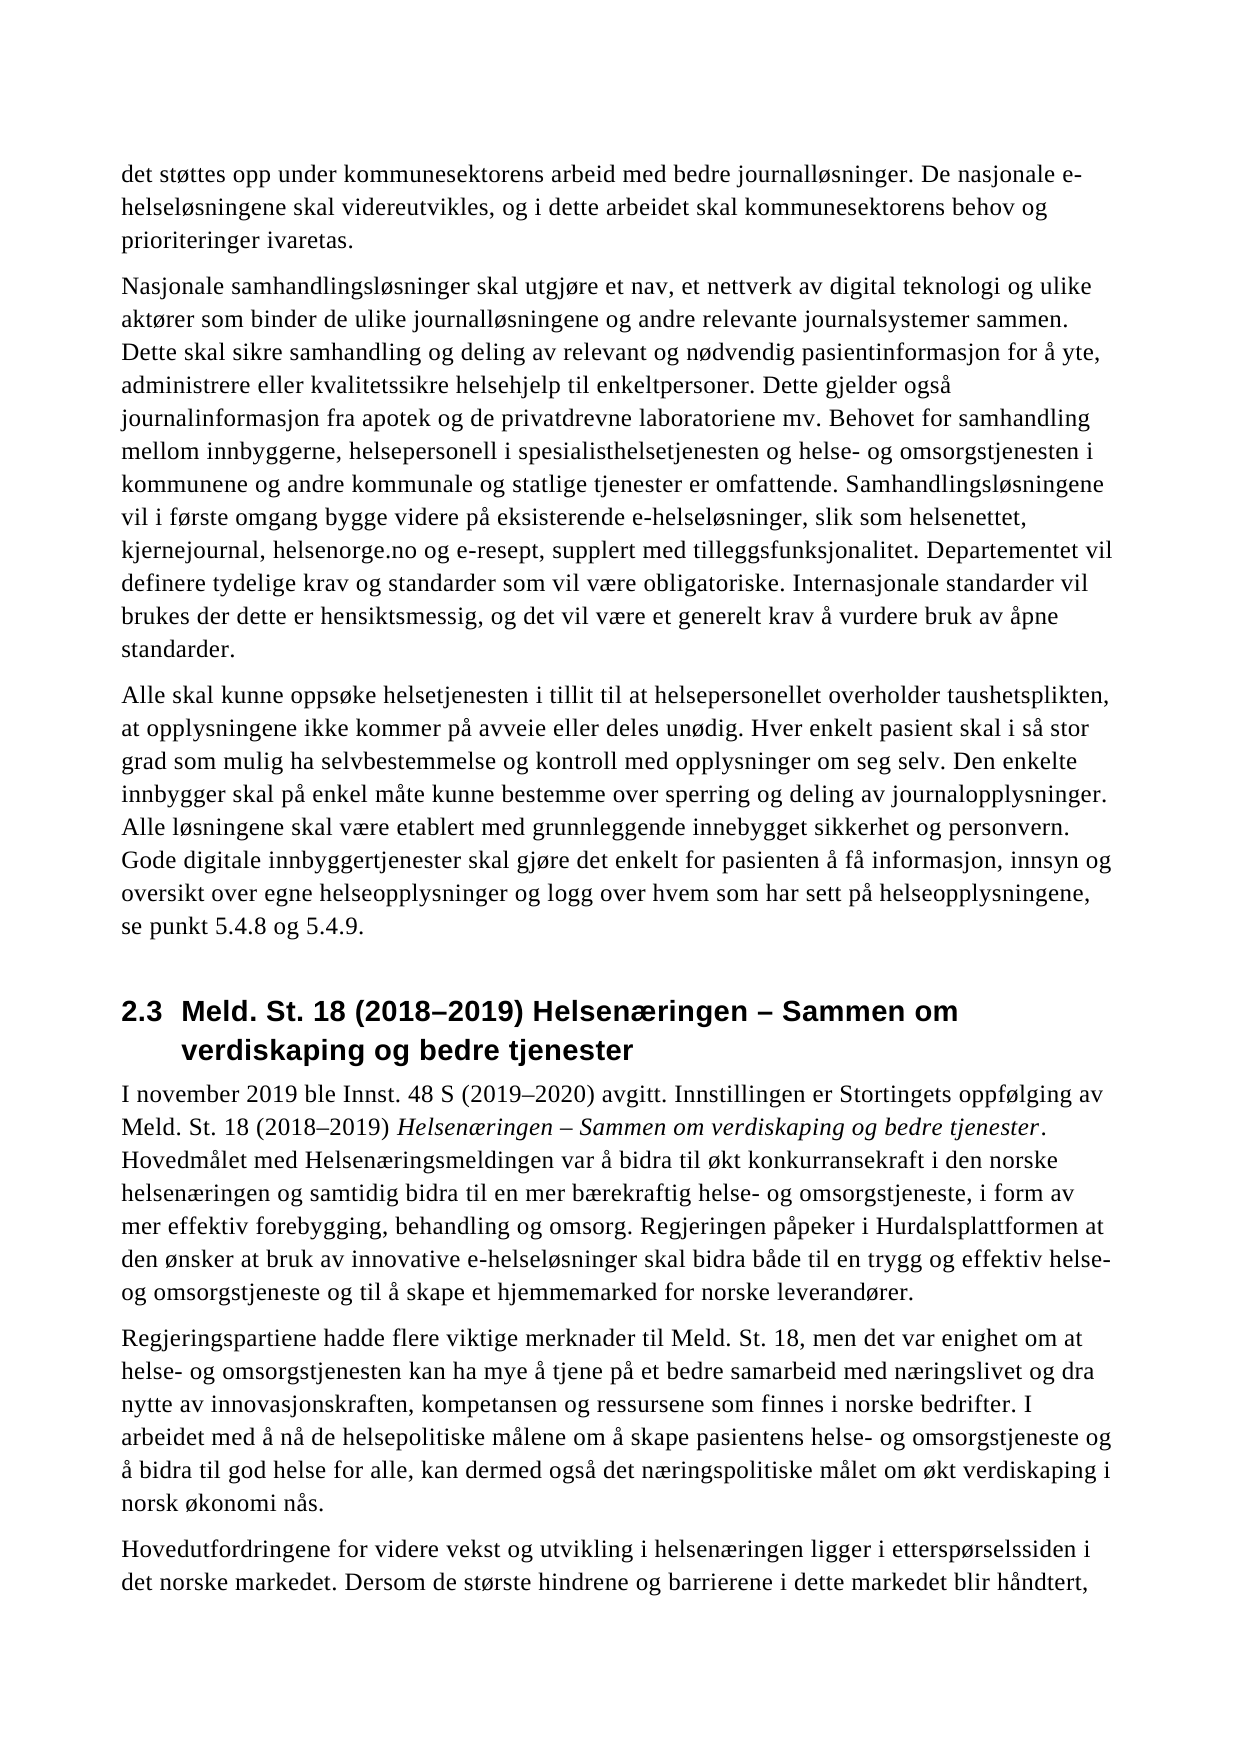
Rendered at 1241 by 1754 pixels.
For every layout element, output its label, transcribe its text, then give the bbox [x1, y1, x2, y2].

text Alle skal kunne oppsøke helsetjenesten i tillit til at helsepersonellet overholder taushetsplikten, at opplysningene ikke kommer på avveie eller deles unødig. Hver enkelt pasient skal i så stor grad som mulig ha selvbestemmelse og kontroll med opplysninger om seg selv. Den enkelte innbygger skal på enkel måte kunne bestemme over sperring og deling av journalopplysninger. Alle løsningene skal være etablert med grunnleggende innebygget sikkerhet og personvern. Gode digitale innbyggertjenester skal gjøre det enkelt for pasienten å få informasjon, innsyn og oversikt over egne helseopplysninger og logg over hvem som har sett på helseopplysningene, se punkt 5.4.8 og 5.4.9. [121, 680, 1119, 940]
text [121, 159, 1119, 254]
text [121, 1534, 1119, 1595]
text Regjeringspartiene hadde flere viktige merknader til Meld. St. 18, men det var enighet om at helse- og omsorgstjenesten kan ha mye å tjene på et bedre samarbeid med næringslivet og dra nytte av innovasjonskraften, kompetansen og ressursene som finnes i norske bedrifter. I arbeidet med å nå de helsepolitiske målene om å skape pasientens helse- og omsorgstjeneste og å bidra til god helse for alle, kan dermed også det næringspolitiske målet om økt verdiskaping i norsk økonomi nås. [121, 1323, 1119, 1517]
text I november 2019 ble Innst. 48 S (2019–2020) avgitt. Innstillingen er Stortingets oppfølging av Meld. St. 18 (2018–2019) Helsenæringen – Sammen om verdiskaping og bedre tjenester. Hovedmålet med Helsenæringsmeldingen var å bidra til økt konkurransekraft i den norske helsenæringen og samtidig bidra til en mer bærekraftig helse- og omsorgstjeneste, i form av mer effektiv forebygging, behandling og omsorg. Regjeringen påpeker i Hurdalsplattformen at den ønsker at bruk av innovative e-helseløsninger skal bidra både til en trygg og effektiv helse- og omsorgstjeneste og til å skape et hjemmemarked for norske leverandører. [121, 1079, 1119, 1306]
text Nasjonale samhandlingsløsninger skal utgjøre et nav, et nettverk av digital teknologi og ulike aktører som binder de ulike journalløsningene og andre relevante journalsystemer sammen. Dette skal sikre samhandling og deling av relevant og nødvendig pasientinformasjon for å yte, administrere eller kvalitetssikre helsehjelp til enkeltpersoner. Dette gjelder også journalinformasjon fra apotek og de privatdrevne laboratoriene mv. Behovet for samhandling mellom innbyggerne, helsepersonell i spesialisthelsetjenesten og helse- og omsorgstjenesten i kommunene og andre kommunale og statlige tjenester er omfattende. Samhandlingsløsningene vil i første omgang bygge videre på eksisterende e-helseløsninger, slik som helsenettet, kjernejournal, helsenorge.no og e-resept, supplert med tilleggsfunksjonalitet. Departementet vil definere tydelige krav og standarder som vil være obligatoriske. Internasjonale standarder vil brukes der dette er hensiktsmessig, og det vil være et generelt krav å vurdere bruk av åpne standarder. [121, 271, 1119, 663]
subtitle Meld. St. 18 (2018–2019) Helsenæringen – Sammen om verdiskaping og bedre tjenester [121, 994, 1119, 1066]
